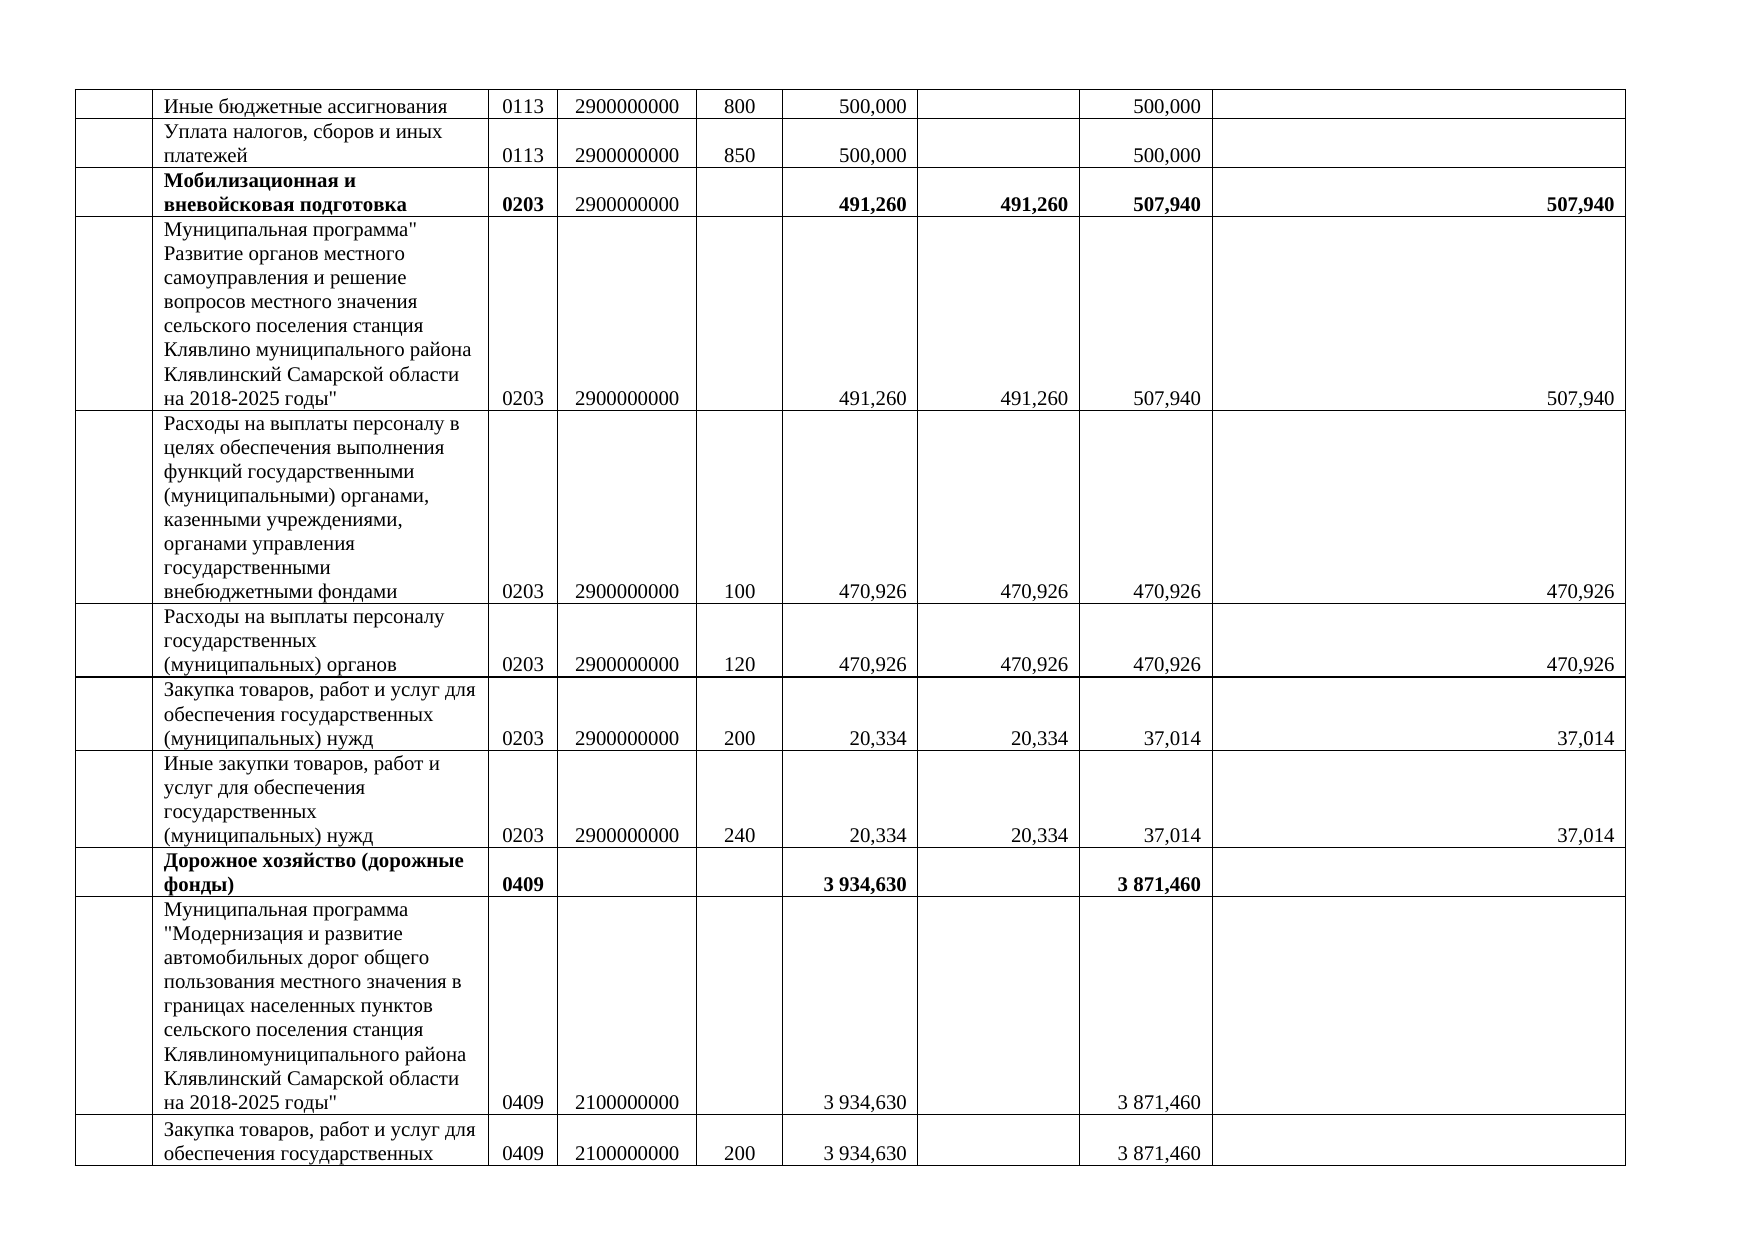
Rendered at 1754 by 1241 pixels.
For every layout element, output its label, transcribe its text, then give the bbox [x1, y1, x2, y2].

table_cell [918, 848, 1079, 896]
table_cell 3 871,460 [1080, 1115, 1212, 1165]
table_cell 470,926 [1213, 411, 1625, 603]
table_cell Иные закупки товаров, работ и услуг для обеспечения государственных (муниципальных) нужд [153, 751, 488, 847]
table_cell 37,014 [1080, 751, 1212, 847]
table_cell 3 934,630 [783, 897, 917, 1114]
table_cell [697, 217, 782, 409]
table_cell 2100000000 [558, 897, 696, 1114]
table_cell 507,940 [1080, 217, 1212, 409]
table_cell [76, 411, 152, 603]
table_cell 0113 [489, 119, 557, 167]
table_cell 470,926 [1080, 604, 1212, 676]
table_cell Дорожное хозяйство (дорожные фонды) [153, 848, 488, 896]
table_cell 0113 [489, 90, 557, 118]
table_cell [918, 90, 1079, 118]
table_cell [697, 848, 782, 896]
table_cell 240 [697, 751, 782, 847]
table_cell 491,260 [918, 168, 1079, 216]
table_cell 37,014 [1213, 751, 1625, 847]
table_cell 470,926 [783, 411, 917, 603]
table_cell [76, 217, 152, 409]
table_cell 120 [697, 604, 782, 676]
table_cell [1213, 90, 1625, 118]
table_cell 2900000000 [558, 411, 696, 603]
table_cell 0203 [489, 604, 557, 676]
table_cell Закупка товаров, работ и услуг для обеспечения государственных (муниципальных) нужд [153, 678, 488, 749]
table_cell Расходы на выплаты персоналу государственных (муниципальных) органов [153, 604, 488, 676]
table_cell 500,000 [783, 90, 917, 118]
table_cell [76, 1115, 152, 1165]
table_cell 2900000000 [558, 604, 696, 676]
table_cell 500,000 [1080, 119, 1212, 167]
table_cell 0203 [489, 751, 557, 847]
table_cell 470,926 [918, 411, 1079, 603]
table_cell 2900000000 [558, 751, 696, 847]
table_cell 500,000 [783, 119, 917, 167]
table_cell 2900000000 [558, 678, 696, 749]
table_cell 20,334 [783, 678, 917, 749]
table_cell 491,260 [918, 217, 1079, 409]
table_cell [1213, 119, 1625, 167]
table_cell [558, 848, 696, 896]
table_cell 2900000000 [558, 119, 696, 167]
table_cell [918, 1115, 1079, 1165]
table_cell 2100000000 [558, 1115, 696, 1165]
table_cell 3 934,630 [783, 848, 917, 896]
table_cell [76, 168, 152, 216]
table_cell [697, 168, 782, 216]
table_cell [918, 119, 1079, 167]
table_cell [76, 90, 152, 118]
table_cell Расходы на выплаты персоналу в целях обеспечения выполнения функций государственными (муниципальными) органами, казенными учреждениями, органами управления государственными внебюджетными фондами [153, 411, 488, 603]
table_cell 470,926 [1213, 604, 1625, 676]
table_cell Муниципальная программа "Модернизация и развитие автомобильных дорог общего пользования местного значения в границах населенных пунктов сельского поселения станция Клявлиномуниципального района Клявлинский Самарской области на 2018-2025 годы" [153, 897, 488, 1114]
table_cell [76, 848, 152, 896]
table_cell 20,334 [918, 751, 1079, 847]
table_cell 20,334 [783, 751, 917, 847]
table_cell 20,334 [918, 678, 1079, 749]
table_cell [76, 119, 152, 167]
table_cell 850 [697, 119, 782, 167]
table_cell 0203 [489, 678, 557, 749]
table_cell 100 [697, 411, 782, 603]
table_cell 491,260 [783, 217, 917, 409]
table_cell 200 [697, 1115, 782, 1165]
table_cell 2900000000 [558, 168, 696, 216]
table_cell 0409 [489, 1115, 557, 1165]
table_cell 0203 [489, 411, 557, 603]
table_cell [1213, 897, 1625, 1114]
table_cell 37,014 [1080, 678, 1212, 749]
table_cell 3 871,460 [1080, 848, 1212, 896]
table_cell 3 934,630 [783, 1115, 917, 1165]
table_cell [76, 678, 152, 749]
table_cell 0409 [489, 897, 557, 1114]
table_cell 500,000 [1080, 90, 1212, 118]
table_cell 800 [697, 90, 782, 118]
table_cell 470,926 [918, 604, 1079, 676]
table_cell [153, 1115, 488, 1165]
table_cell 37,014 [1213, 678, 1625, 749]
table_cell Мобилизационная и вневойсковая подготовка [153, 168, 488, 216]
table_cell 491,260 [783, 168, 917, 216]
table_cell 0203 [489, 168, 557, 216]
table_cell [76, 604, 152, 676]
table_cell 507,940 [1213, 168, 1625, 216]
table_cell [76, 897, 152, 1114]
table_cell 3 871,460 [1080, 897, 1212, 1114]
table_cell 507,940 [1213, 217, 1625, 409]
table_cell Иные бюджетные ассигнования [153, 90, 488, 118]
table_cell 470,926 [1080, 411, 1212, 603]
table_cell Уплата налогов, сборов и иных платежей [153, 119, 488, 167]
table_cell [1213, 1115, 1625, 1165]
table_cell [697, 897, 782, 1114]
table_cell 470,926 [783, 604, 917, 676]
table_cell 0409 [489, 848, 557, 896]
table_cell 0203 [489, 217, 557, 409]
table_cell 200 [697, 678, 782, 749]
table_cell 2900000000 [558, 90, 696, 118]
table_cell 2900000000 [558, 217, 696, 409]
table_cell [918, 897, 1079, 1114]
table_cell [1213, 848, 1625, 896]
table_cell [76, 751, 152, 847]
table_cell 507,940 [1080, 168, 1212, 216]
